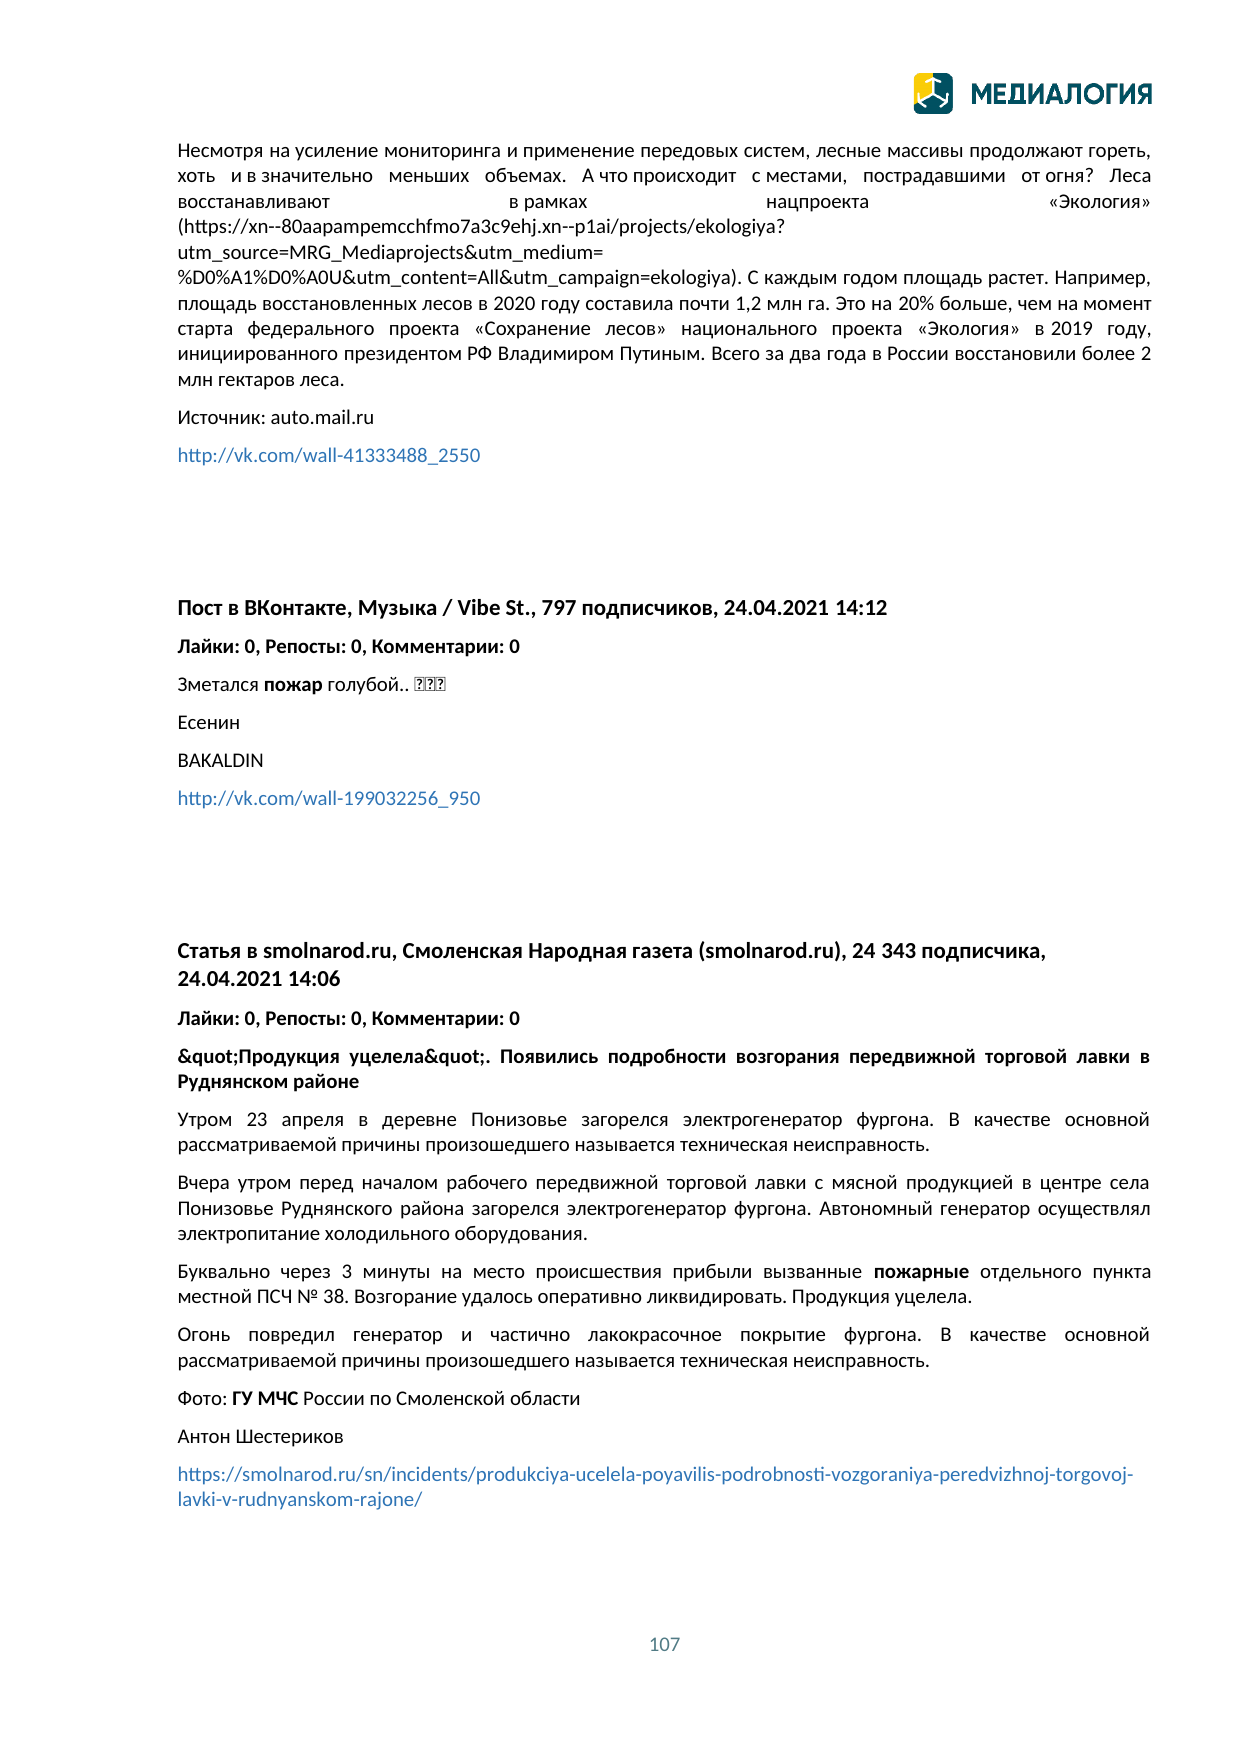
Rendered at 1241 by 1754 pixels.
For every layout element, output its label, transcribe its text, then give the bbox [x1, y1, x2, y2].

text http://vk.com/wall-41333488_2550 [177, 442, 1152, 467]
text Огонь повредил генератор и частично лакокрасочное покрытие фургона. В качестве основной рассматриваемой причины произошедшего называется техническая неисправность. [177, 1322, 1152, 1372]
text Буквально через 3 минуты на место происшествия прибыли вызванные пожарные отдельного пункта местной ПСЧ № 38. Возгорание удалось оперативно ликвидировать. Продукция уцелела. [177, 1258, 1152, 1309]
text https://smolnarod.ru/sn/incidents/produkciya-ucelela-poyavilis-podrobnosti-vozgoraniya-peredvizhnoj-torgovoj-lavki-v-rudnyanskom-rajone/ [177, 1461, 1152, 1512]
text Лайки: 0, Репосты: 0, Комментарии: 0 [177, 1005, 1152, 1030]
text &quot;Продукция уцелела&quot;. Появились подробности возгорания передвижной торговой лавки в Руднянском районе [177, 1043, 1152, 1094]
text Пост в ВКонтакте, Музыка / Vibe St., 797 подписчиков, 24.04.2021 14:12 [177, 593, 1152, 621]
text Источник: auto.mail.ru [177, 404, 1152, 429]
text Статья в smolnarod.ru, Смоленская Народная газета (smolnarod.ru), 24 343 подписчика, 24.04.2021 14:06 [177, 936, 1152, 992]
text Есенин [177, 709, 1152, 735]
text BAKALDIN [177, 747, 1152, 773]
text Несмотря на усиление мониторинга и применение передовых систем, лесные массивы продолжают гореть, хоть и в значительно меньших объемах. А что происходит с местами, пострадавшими от огня? Леса восстанавливают в рамках нацпроекта «Экология» (https://xn--80aapampemcchfmo7a3c9ehj.xn--p1ai/projects/ekologiya?utm_source=MRG_Mediaprojects&utm_medium=%D0%A1%D0%A0U&utm_content=All&utm_campaign=ekologiya). С каждым годом площадь растет. Например, площадь восстановленных лесов в 2020 году составила почти 1,2 млн га. Это на 20% больше, чем на момент старта федерального проекта «Сохранение лесов» национального проекта «Экология» в 2019 году, инициированного президентом РФ Владимиром Путиным. Всего за два года в России восстановили более 2 млн гектаров леса. [177, 137, 1152, 391]
text Вчера утром перед началом рабочего передвижной торговой лавки с мясной продукцией в центре села Понизовье Руднянского района загорелся электрогенератор фургона. Автономный генератор осуществлял электропитание холодильного оборудования. [177, 1169, 1152, 1246]
text Утром 23 апреля в деревне Понизовье загорелся электрогенератор фургона. В качестве основной рассматриваемой причины произошедшего называется техническая неисправность. [177, 1106, 1152, 1157]
text http://vk.com/wall-199032256_950 [177, 785, 1152, 811]
text Фото: ГУ МЧС России по Смоленской области [177, 1385, 1152, 1410]
text Зметался пожар голубой.. 🖤💙🖤 [177, 671, 1152, 697]
picture [913, 73, 1152, 114]
text Антон Шестериков [177, 1423, 1152, 1448]
text Лайки: 0, Репосты: 0, Комментарии: 0 [177, 633, 1152, 659]
